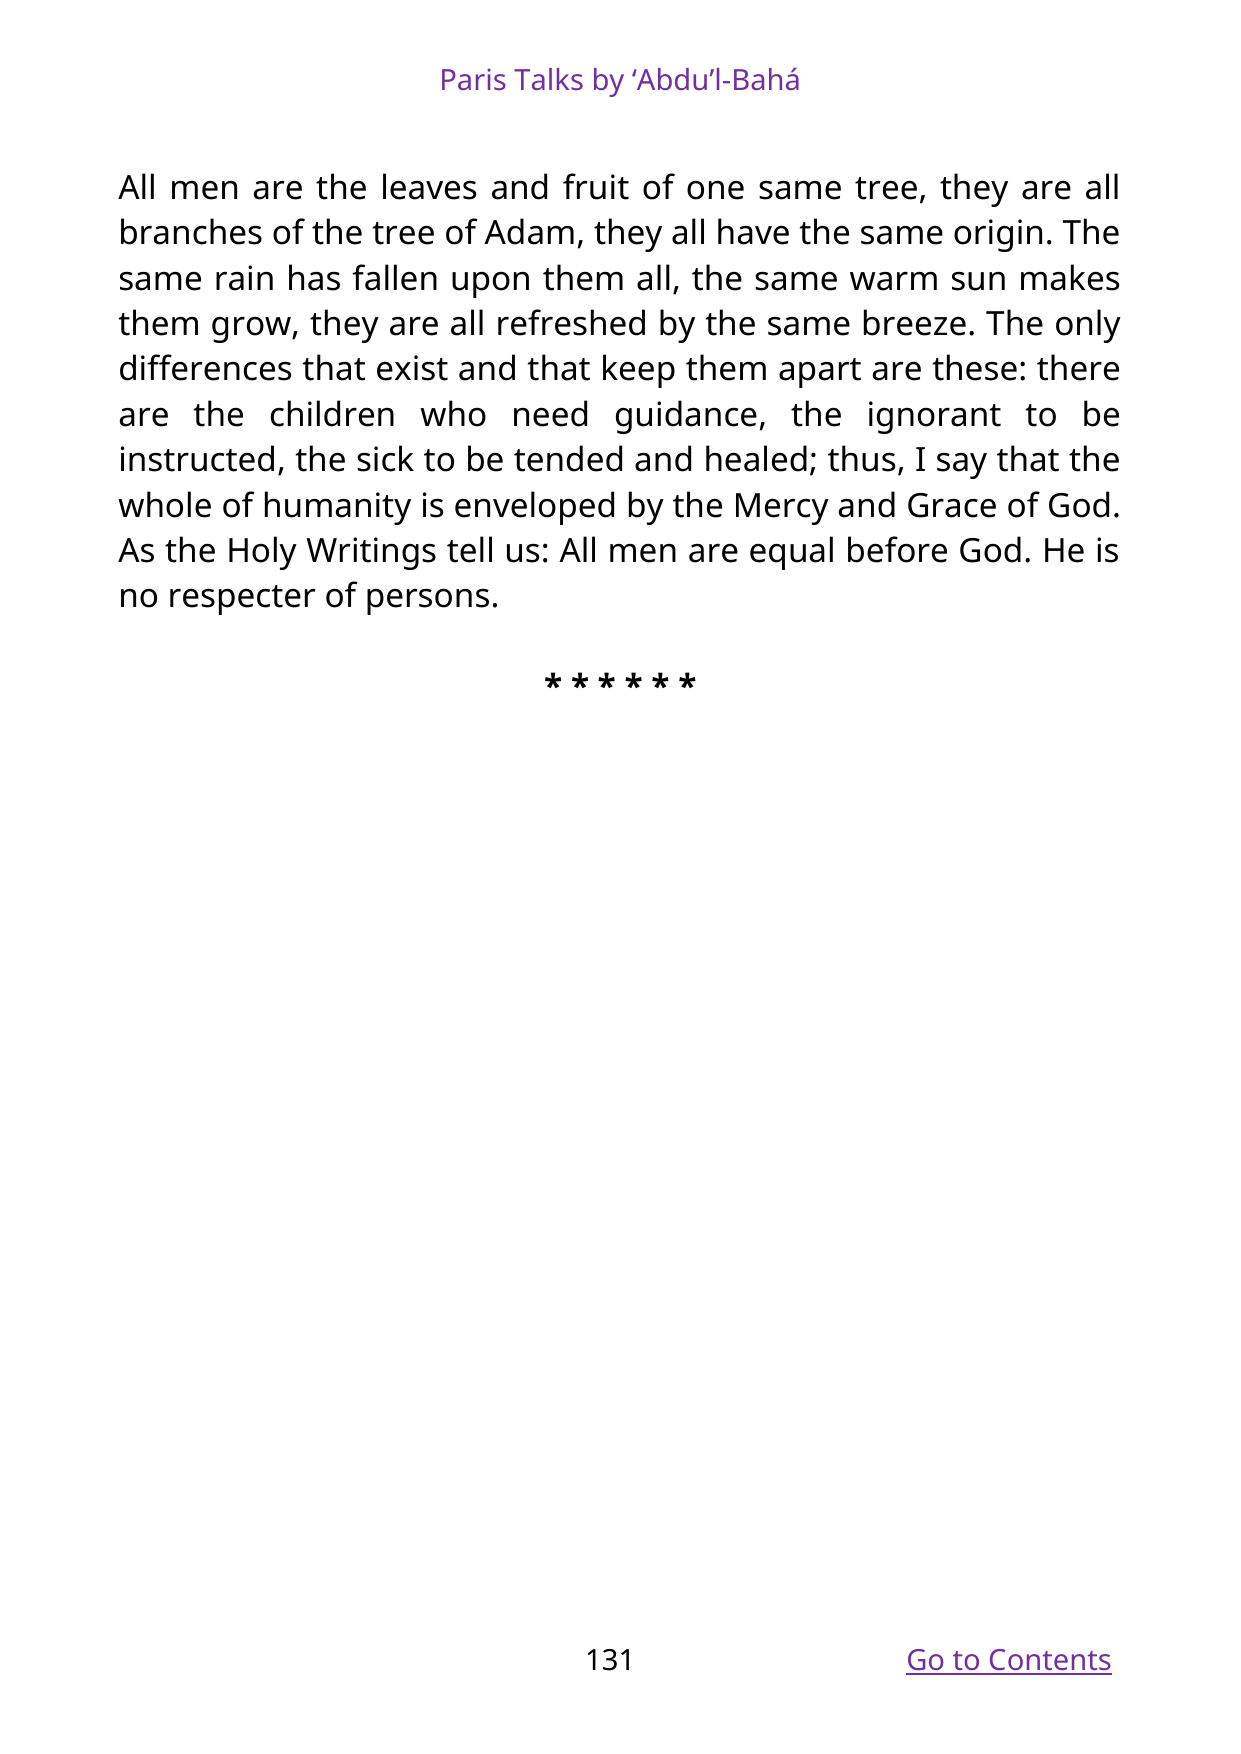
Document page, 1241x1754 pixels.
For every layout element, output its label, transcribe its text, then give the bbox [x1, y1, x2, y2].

text All men are the leaves and fruit of one same tree, they are all branches of the tree of Adam, they all have the same origin. The same rain has fallen upon them all, the same warm sun makes them grow, they are all refreshed by the same breeze. The only differences that exist and that keep them apart are these: there are the children who need guidance, the ignorant to be instructed, the sick to be tended and healed; thus, I say that the whole of humanity is enveloped by the Mercy and Grace of God. As the Holy Writings tell us: All men are equal before God. He is no respecter of persons. [118, 163, 1122, 618]
text * * * * * * [118, 663, 1122, 708]
